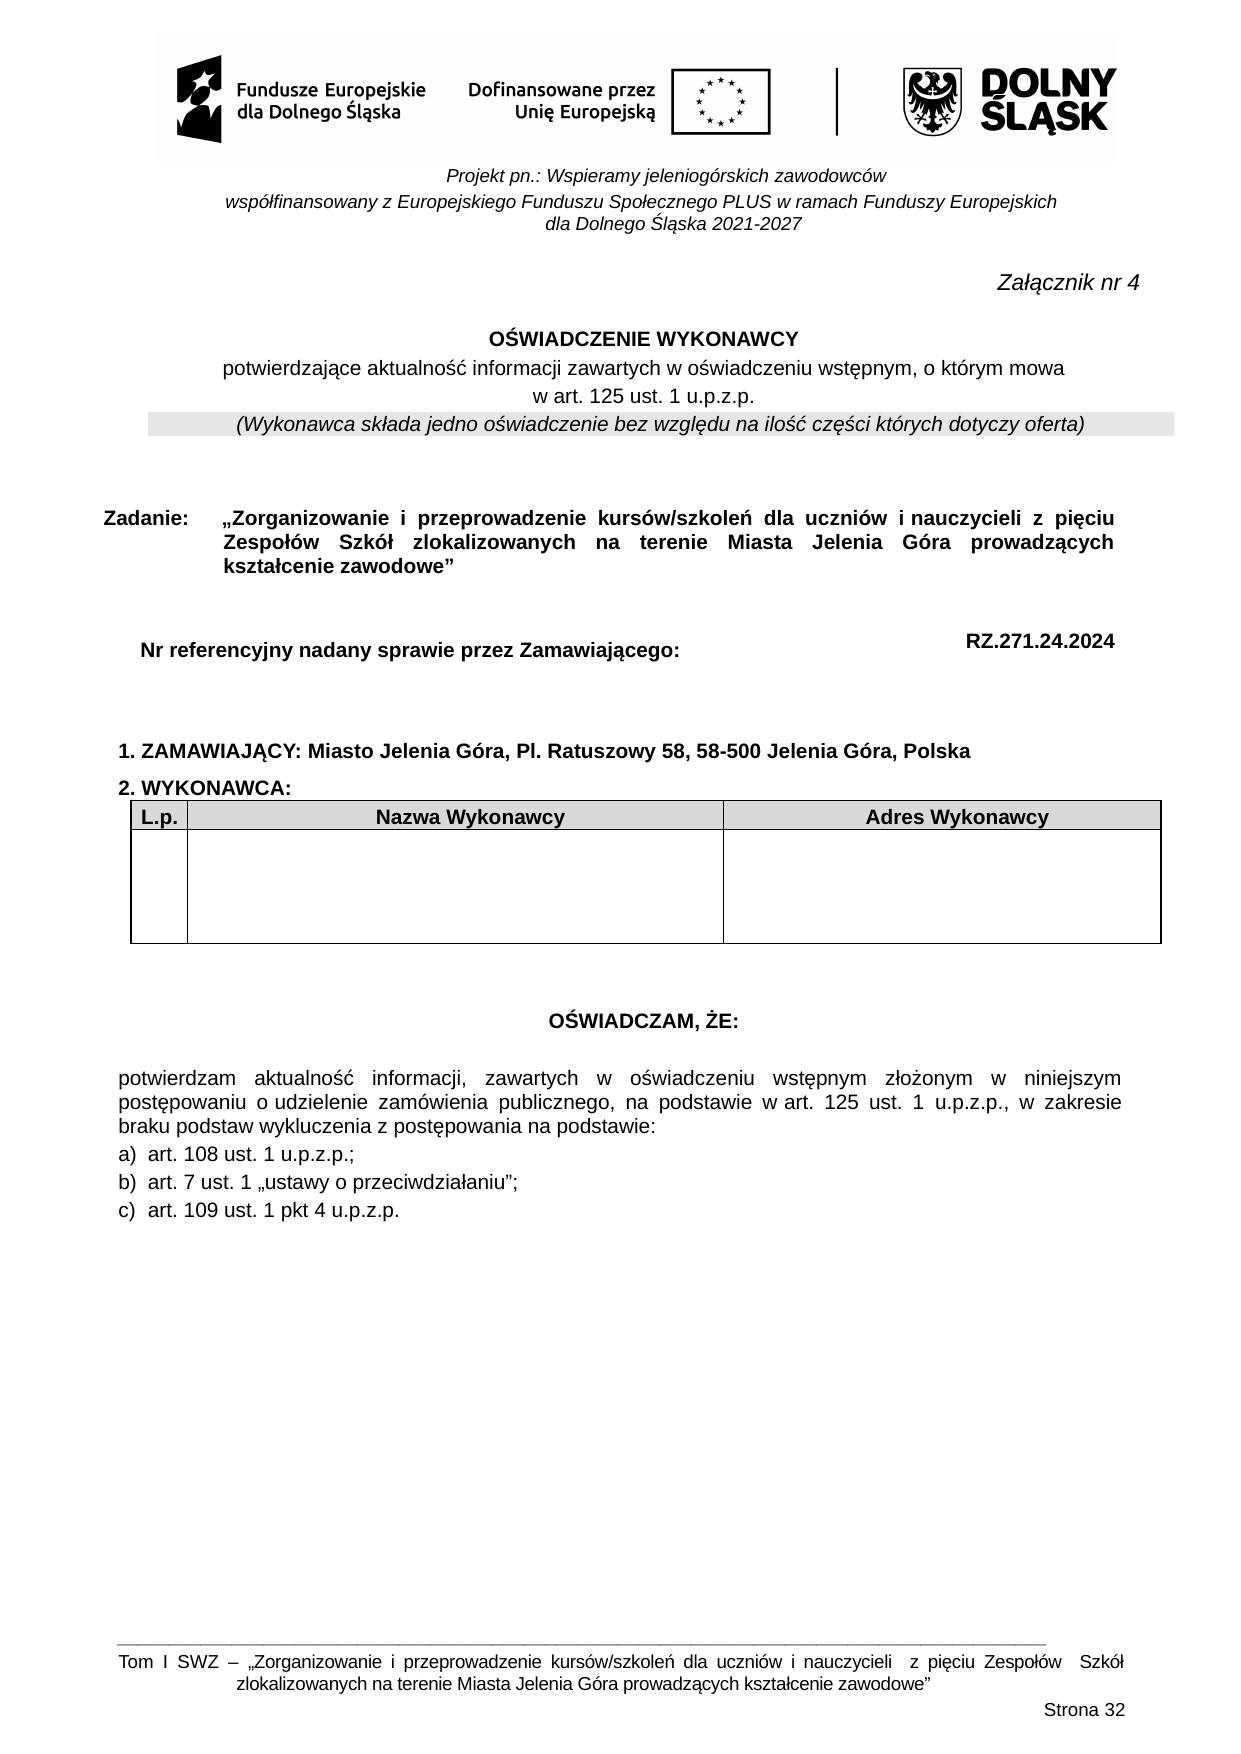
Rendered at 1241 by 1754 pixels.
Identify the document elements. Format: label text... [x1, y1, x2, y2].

text OŚWIADCZAM, ŻE: [148, 1009, 1140, 1033]
table_cell RZ.271.24.2024 [794, 606, 1122, 662]
table_header Zadanie: [103, 502, 216, 606]
text (Wykonawca składa jedno oświadczenie bez względu na ilość części których dotyczy oferta) [148, 412, 1174, 436]
text 1. ZAMAWIAJĄCY: Miasto Jelenia Góra, Pl. Ratuszowy 58, 58-500 Jelenia Góra, Polska [118, 739, 1125, 763]
picture [156, 33, 1117, 165]
list art. 109 ust. 1 pkt 4 u.p.z.p. [118, 1198, 1125, 1222]
text potwierdzające aktualność informacji zawartych w oświadczeniu wstępnym, o którym mowa [148, 355, 1140, 379]
list art. 108 ust. 1 u.p.z.p.; [118, 1142, 1125, 1166]
table_header „Zorganizowanie i przeprowadzenie kursów/szkoleń dla uczniów i nauczycieli z pięciu Zespołów Szkół zlokalizowanych na terenie Miasta Jelenia Góra prowadzących kształcenie zawodowe” [216, 502, 1122, 606]
text potwierdzam aktualność informacji, zawartych w oświadczeniu wstępnym złożonym w niniejszym postępowaniu o udzielenie zamówienia publicznego, na podstawie w art. 125 ust. 1 u.p.z.p., w zakresie braku podstaw wykluczenia z postępowania na podstawie: [118, 1066, 1122, 1137]
table_header Nazwa Wykonawcy [188, 801, 723, 829]
text Załącznik nr 4 [148, 268, 1140, 295]
table_cell [724, 830, 1160, 942]
text 2. WYKONAWCA: [118, 776, 1125, 800]
list art. 7 ust. 1 „ustawy o przeciwdziałaniu”; [118, 1170, 1125, 1194]
table_cell Nr referencyjny nadany sprawie przez Zamawiającego: [103, 606, 794, 662]
table_header L.p. [132, 801, 187, 829]
table_cell [132, 830, 187, 942]
table_cell [188, 830, 723, 942]
text OŚWIADCZENIE WYKONAWCY [148, 327, 1140, 351]
text współfinansowany z Europejskiego Funduszu Społecznego PLUS w ramach Funduszy Europejskich dla Dolnego Śląska 2021-2027 [148, 191, 1140, 234]
table_header Adres Wykonawcy [724, 801, 1160, 829]
text w art. 125 ust. 1 u.p.z.p. [148, 383, 1140, 407]
